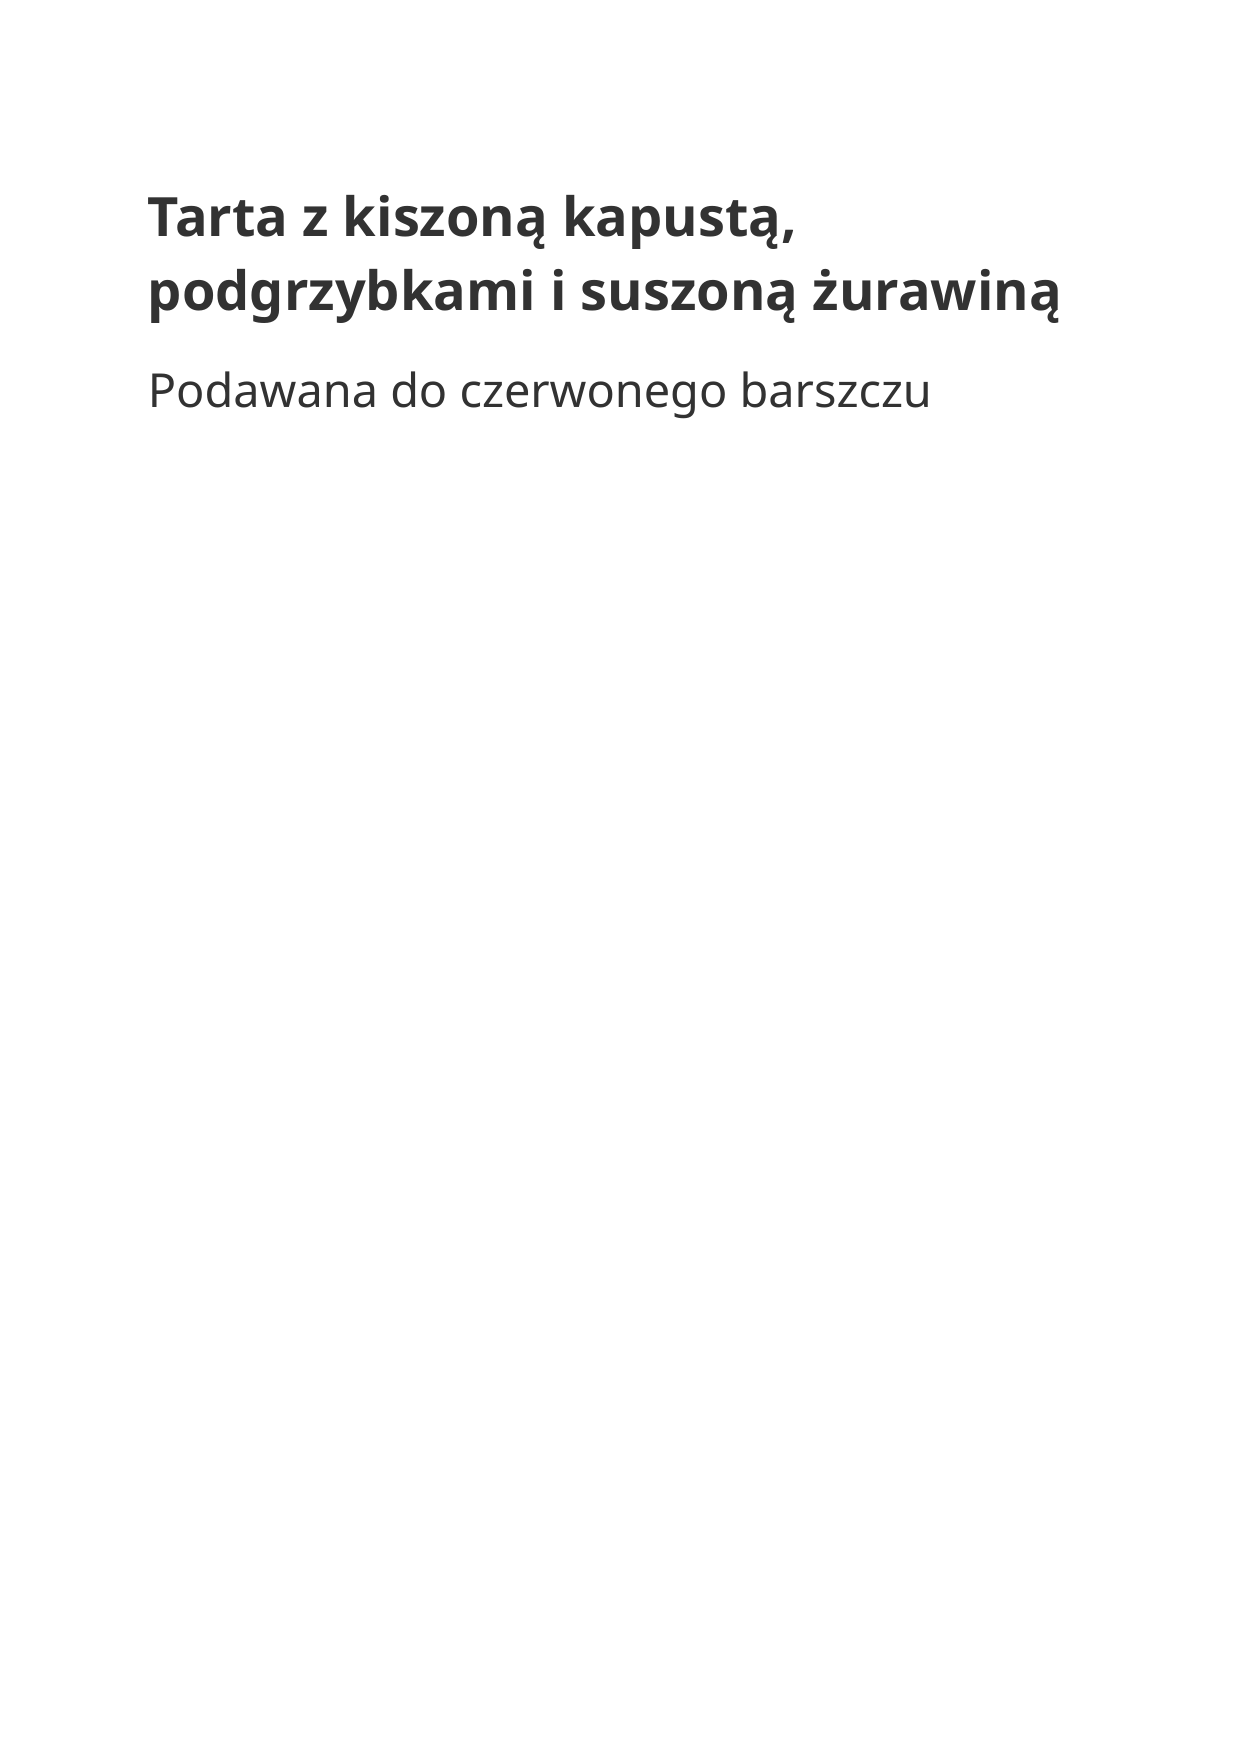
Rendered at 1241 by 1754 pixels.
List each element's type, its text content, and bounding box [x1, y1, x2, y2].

text Podawana do czerwonego barszczu [148, 358, 1093, 421]
text Tarta z kiszoną kapustą, podgrzybkami i suszoną żurawiną [148, 179, 1093, 326]
